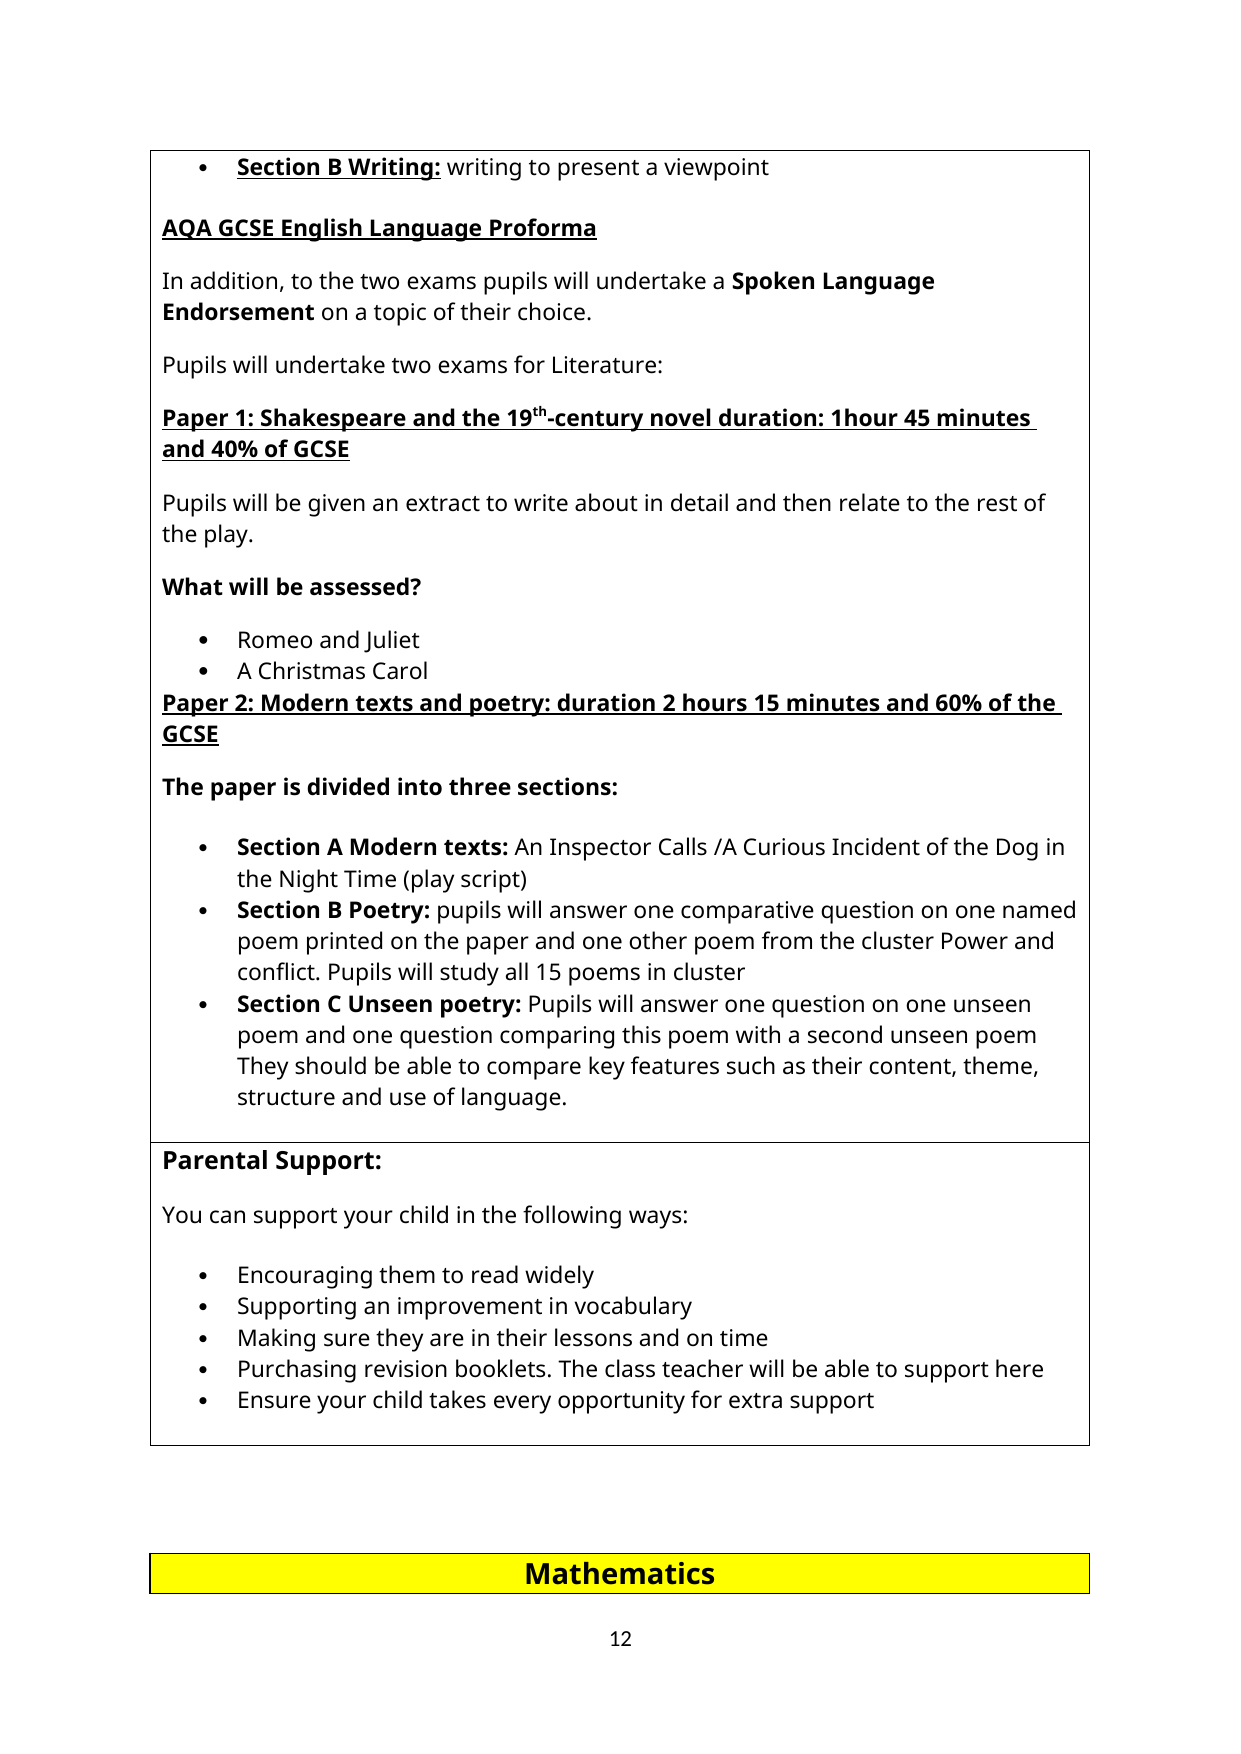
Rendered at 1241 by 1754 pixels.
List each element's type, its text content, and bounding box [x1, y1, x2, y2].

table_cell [151, 151, 1089, 1142]
table_cell Parental Support: You can support your child in the following ways: Encouraging them to read widely Supporting an improvement in vocabulary Making sure they are in their lessons and on time Purchasing revision booklets. The class teacher will be able to support here Ensure your child takes every opportunity for extra support [151, 1143, 1089, 1444]
table_header Mathematics [151, 1554, 1089, 1593]
